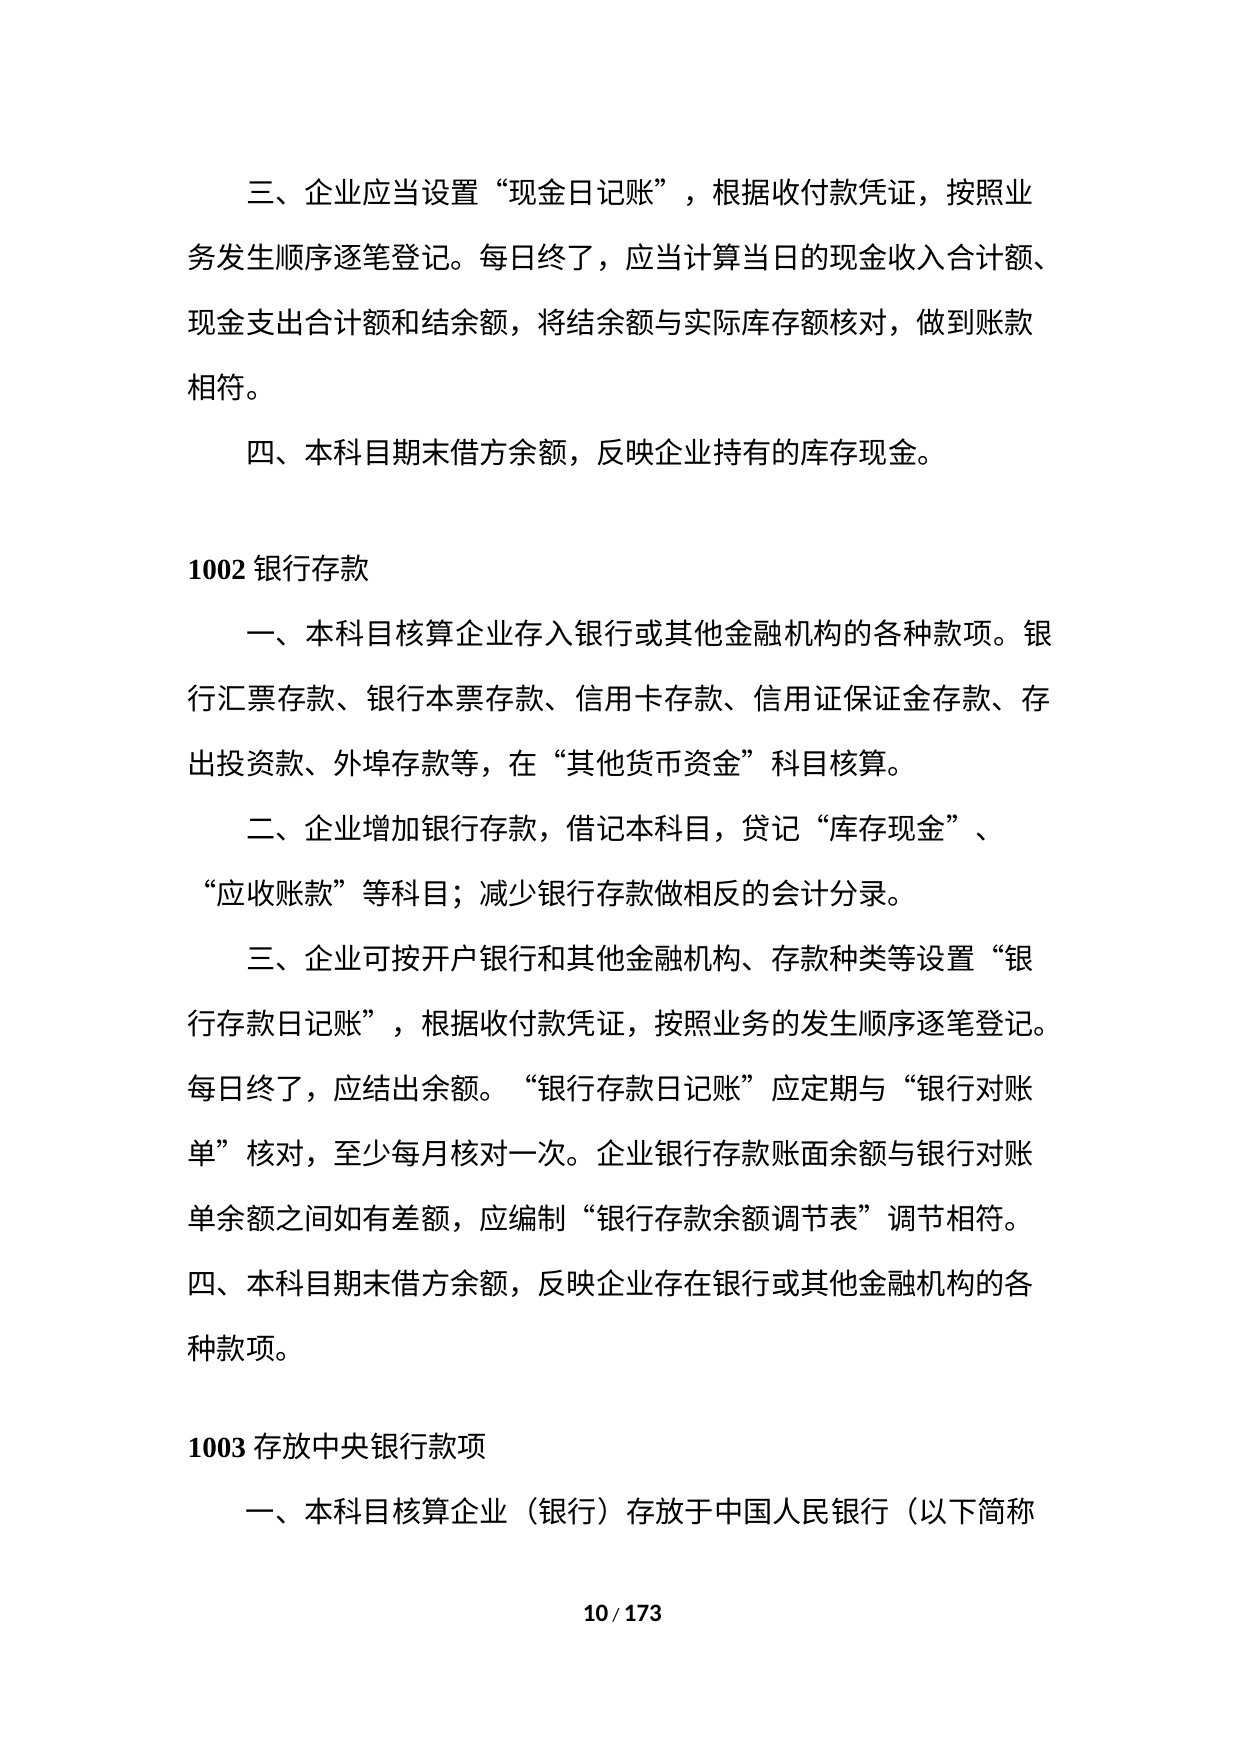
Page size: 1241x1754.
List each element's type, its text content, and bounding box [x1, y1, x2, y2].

text 1003 存放中央银行款项 [187, 1412, 1053, 1477]
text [187, 1477, 1038, 1542]
text 四、本科目期末借方余额，反映企业持有的库存现金。 [246, 418, 1053, 483]
text 三、企业应当设置“现金日记账”，根据收付款凭证，按照业务发生顺序逐笔登记。每日终了，应当计算当日的现金收入合计额、现金支出合计额和结余额，将结余额与实际库存额核对，做到账款相符。 [187, 158, 1053, 418]
text 二、企业增加银行存款，借记本科目，贷记“库存现金”、“应收账款”等科目；减少银行存款做相反的会计分录。 [187, 794, 1048, 924]
text 三、企业可按开户银行和其他金融机构、存款种类等设置“银行存款日记账”，根据收付款凭证，按照业务的发生顺序逐笔登记。每日终了，应结出余额。“银行存款日记账”应定期与“银行对账单”核对，至少每月核对一次。企业银行存款账面余额与银行对账单余额之间如有差额，应编制“银行存款余额调节表”调节相符。四、本科目期末借方余额，反映企业存在银行或其他金融机构的各种款项。 [187, 924, 1053, 1379]
text 一、本科目核算企业存入银行或其他金融机构的各种款项。银行汇票存款、银行本票存款、信用卡存款、信用证保证金存款、存出投资款、外埠存款等，在“其他货币资金”科目核算。 [187, 599, 1053, 794]
text 1002 银行存款 [187, 534, 1053, 599]
